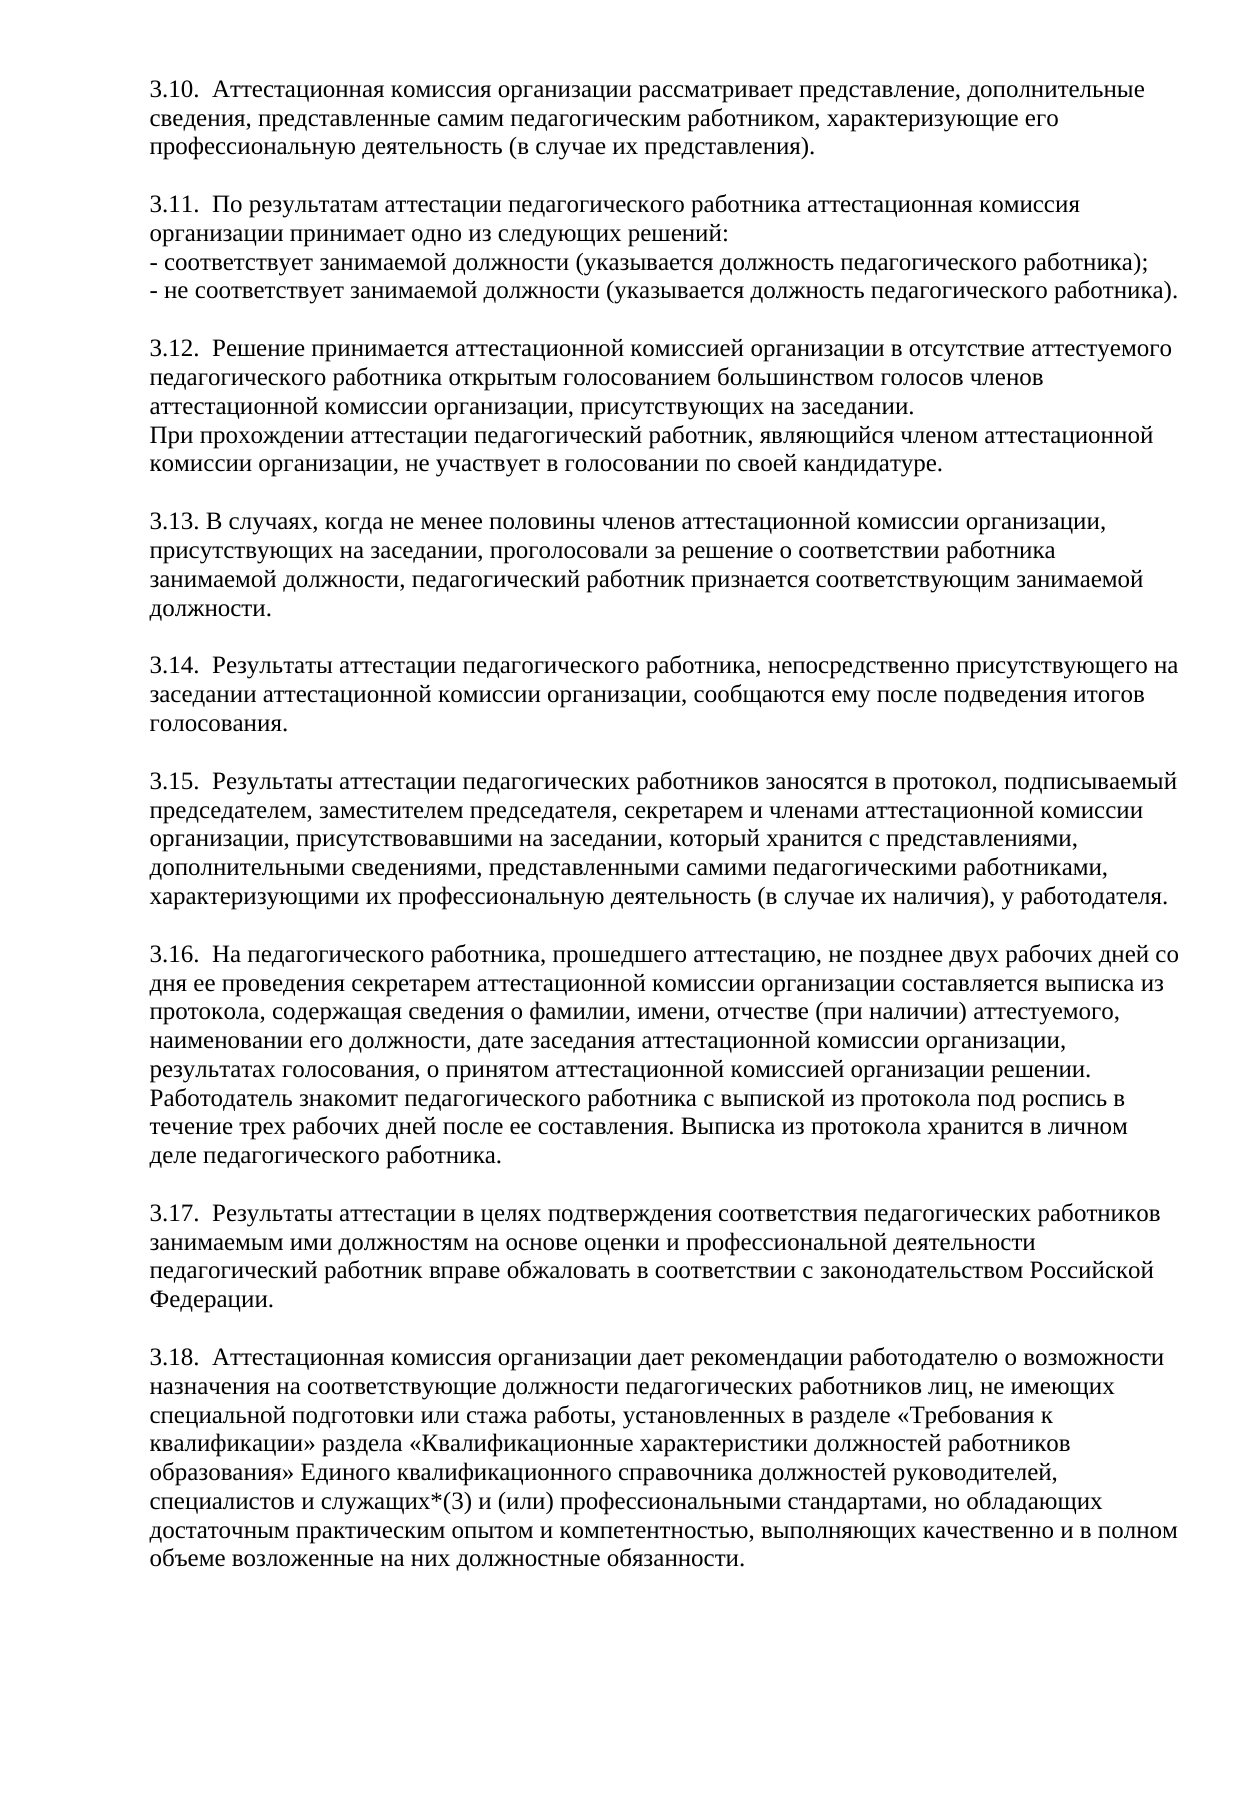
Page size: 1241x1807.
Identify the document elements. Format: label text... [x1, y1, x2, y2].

text 3.17. Результаты аттестации в целях подтверждения соответствия педагогических работников занимаемым ими должностям на основе оценки и профессиональной деятельности педагогический работник вправе обжаловать в соответствии с законодательством Российской Федерации. [149, 1198, 1181, 1313]
text 3.12. Решение принимается аттестационной комиссией организации в отсутствие аттестуемого педагогического работника открытым голосованием большинством голосов членов аттестационной комиссии организации, присутствующих на заседании. При прохождении аттестации педагогический работник, являющийся членом аттестационной комиссии организации, не участвует в голосовании по своей кандидатуре. [149, 333, 1181, 477]
text 3.18. Аттестационная комиссия организации дает рекомендации работодателю о возможности назначения на соответствующие должности педагогических работников лиц, не имеющих специальной подготовки или стажа работы, установленных в разделе «Требования к квалификации» раздела «Квалификационные характеристики должностей работников образования» Единого квалификационного справочника должностей руководителей, специалистов и служащих*(3) и (или) профессиональными стандартами, но обладающих достаточным практическим опытом и компетентностью, выполняющих качественно и в полном объеме возложенные на них должностные обязанности. [149, 1342, 1181, 1572]
text 3.11. По результатам аттестации педагогического работника аттестационная комиссия организации принимает одно из следующих решений: - соответствует занимаемой должности (указывается должность педагогического работника); - не соответствует занимаемой должности (указывается должность педагогического работника). [149, 189, 1181, 304]
text 3.13. В случаях, когда не менее половины членов аттестационной комиссии организации, присутствующих на заседании, проголосовали за решение о соответствии работника занимаемой должности, педагогический работник признается соответствующим занимаемой должности. [149, 506, 1181, 621]
text 3.16. На педагогического работника, прошедшего аттестацию, не позднее двух рабочих дней со дня ее проведения секретарем аттестационной комиссии организации составляется выписка из протокола, содержащая сведения о фамилии, имени, отчестве (при наличии) аттестуемого, наименовании его должности, дате заседания аттестационной комиссии организации, результатах голосования, о принятом аттестационной комиссией организации решении. Работодатель знакомит педагогического работника с выпиской из протокола под роспись в течение трех рабочих дней после ее составления. Выписка из протокола хранится в личном деле педагогического работника. [149, 939, 1181, 1169]
text 3.14. Результаты аттестации педагогического работника, непосредственно присутствующего на заседании аттестационной комиссии организации, сообщаются ему после подведения итогов голосования. [149, 651, 1181, 737]
text 3.15. Результаты аттестации педагогических работников заносятся в протокол, подписываемый председателем, заместителем председателя, секретарем и членами аттестационной комиссии организации, присутствовавшими на заседании, который хранится с представлениями, дополнительными сведениями, представленными самими педагогическими работниками, характеризующими их профессиональную деятельность (в случае их наличия), у работодателя. [149, 766, 1181, 910]
text 3.10. Аттестационная комиссия организации рассматривает представление, дополнительные сведения, представленные самим педагогическим работником, характеризующие его профессиональную деятельность (в случае их представления). [149, 74, 1181, 160]
